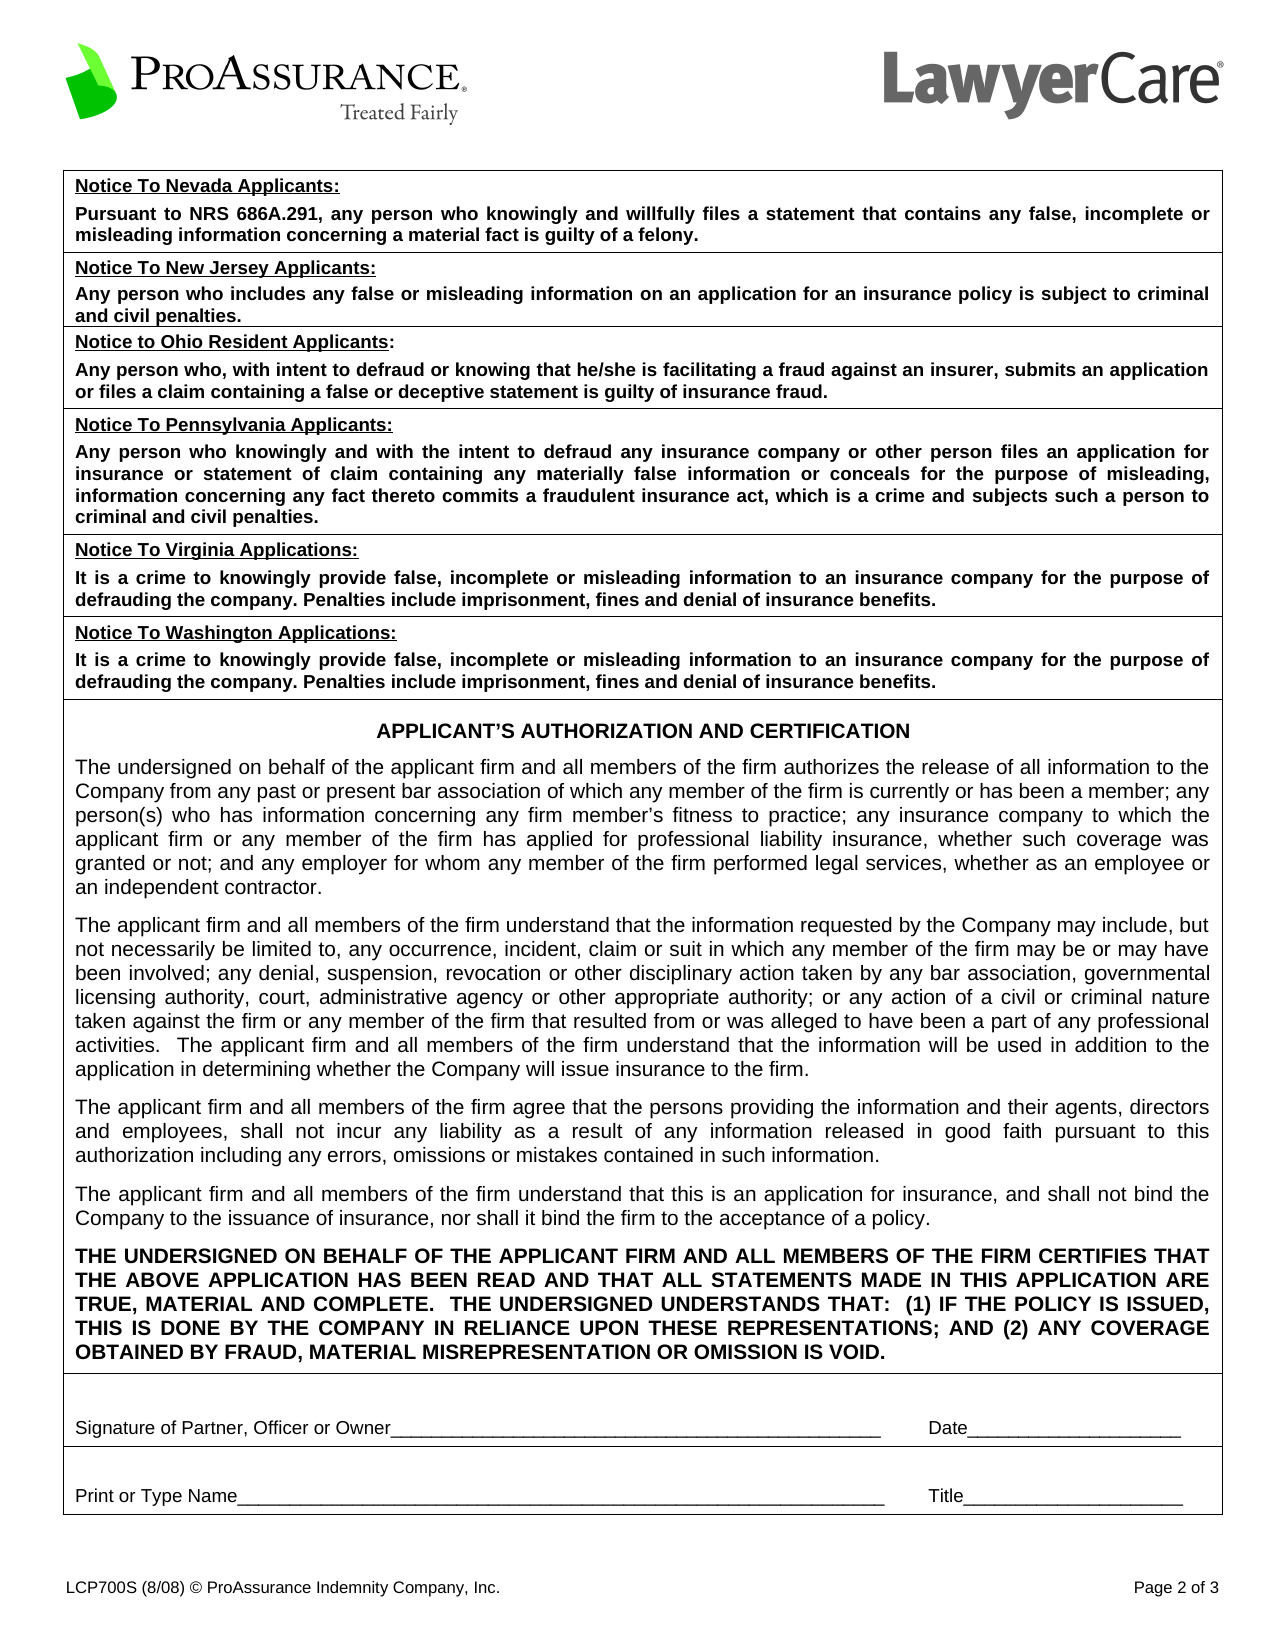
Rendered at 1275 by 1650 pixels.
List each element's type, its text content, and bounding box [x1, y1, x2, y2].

table_cell Print or Type Name_____________________________________________________________ Title_____________________ [64, 1447, 1222, 1514]
table_cell Notice To Applicants: Any person who knowingly and with the intent to defraud any insurance company or other person files an application for insurance or statement of claim containing any materially false information or conceals for the purpose of misleading, information concerning any fact thereto commits a fraudulent insurance act, which is a crime and subjects such a person to criminal and civil penalties. [64, 409, 1222, 534]
table_cell Notice To Washington Applications: It is a crime to knowingly provide false, incomplete or misleading information to an insurance company for the purpose of defrauding the company. Penalties include imprisonment, fines and denial of insurance benefits. [64, 617, 1222, 699]
table_cell APPLICANT’S AUTHORIZATION AND CERTIFICATION The undersigned on behalf of the applicant firm and all members of the firm authorizes the release of all information to the Company from any past or present bar association of which any member of the firm is currently or has been a member; any person(s) who has information concerning any firm member’s fitness to practice; any insurance company to which the applicant firm or any member of the firm has applied for professional liability insurance, whether such coverage was granted or not; and any employer for whom any member of the firm performed legal services, whether as an employee or an independent contractor. The applicant firm and all members of the firm understand that the information requested by the Company may include, but not necessarily be limited to, any occurrence, incident, claim or suit in which any member of the firm may be or may have been involved; any denial, suspension, revocation or other disciplinary action taken by any bar association, governmental licensing authority, court, administrative agency or other appropriate authority; or any action of a civil or criminal nature taken against the firm or any member of the firm that resulted from or was alleged to have been a part of any professional activities. The applicant firm and all members of the firm understand that the information will be used in addition to the application in determining whether the Company will issue insurance to the firm. The applicant firm and all members of the firm agree that the persons providing the information and their agents, directors and employees, shall not incur any liability as a result of any information released in good faith pursuant to this authorization including any errors, omissions or mistakes contained in such information. The applicant firm and all members of the firm understand that this is an application for insurance, and shall not bind the Company to the issuance of insurance, nor shall it bind the firm to the acceptance of a policy. THE UNDERSIGNED ON BEHALF OF THE APPLICANT FIRM AND ALL MEMBERS OF THE FIRM CERTIFIES THAT THE ABOVE APPLICATION HAS BEEN READ AND THAT ALL STATEMENTS MADE IN THIS APPLICATION ARE TRUE, MATERIAL AND COMPLETE. THE UNDERSIGNED UNDERSTANDS THAT: (1) IF THE POLICY IS ISSUED, THIS IS DONE BY THE COMPANY IN RELIANCE UPON THESE REPRESENTATIONS; AND (2) ANY COVERAGE OBTAINED BY FRAUD, MATERIAL MISREPRESENTATION OR OMISSION IS VOID. [64, 700, 1222, 1373]
table_cell Notice To Applications: It is a crime to knowingly provide false, incomplete or misleading information to an insurance company for the purpose of defrauding the company. Penalties include imprisonment, fines and denial of insurance benefits. [64, 535, 1222, 616]
picture [65, 43, 468, 125]
table_cell Signature of Partner, Officer or Owner Date [64, 1374, 1222, 1446]
table_cell Notice to Resident Applicants: Any person who, with intent to defraud or knowing that he/she is facilitating a fraud against an insurer, submits an application or files a claim containing a false or deceptive statement is guilty of insurance fraud. [64, 327, 1222, 408]
table_cell Notice To Applicants: Any person who includes any false or misleading information on an application for an insurance policy is subject to criminal and civil penalties. [64, 253, 1222, 326]
picture [844, 11, 1262, 158]
table_cell Notice To Applicants: Pursuant to NRS 686A.291, any person who knowingly and willfully files a statement that contains any false, incomplete or misleading information concerning a material fact is guilty of a felony. [64, 171, 1222, 252]
